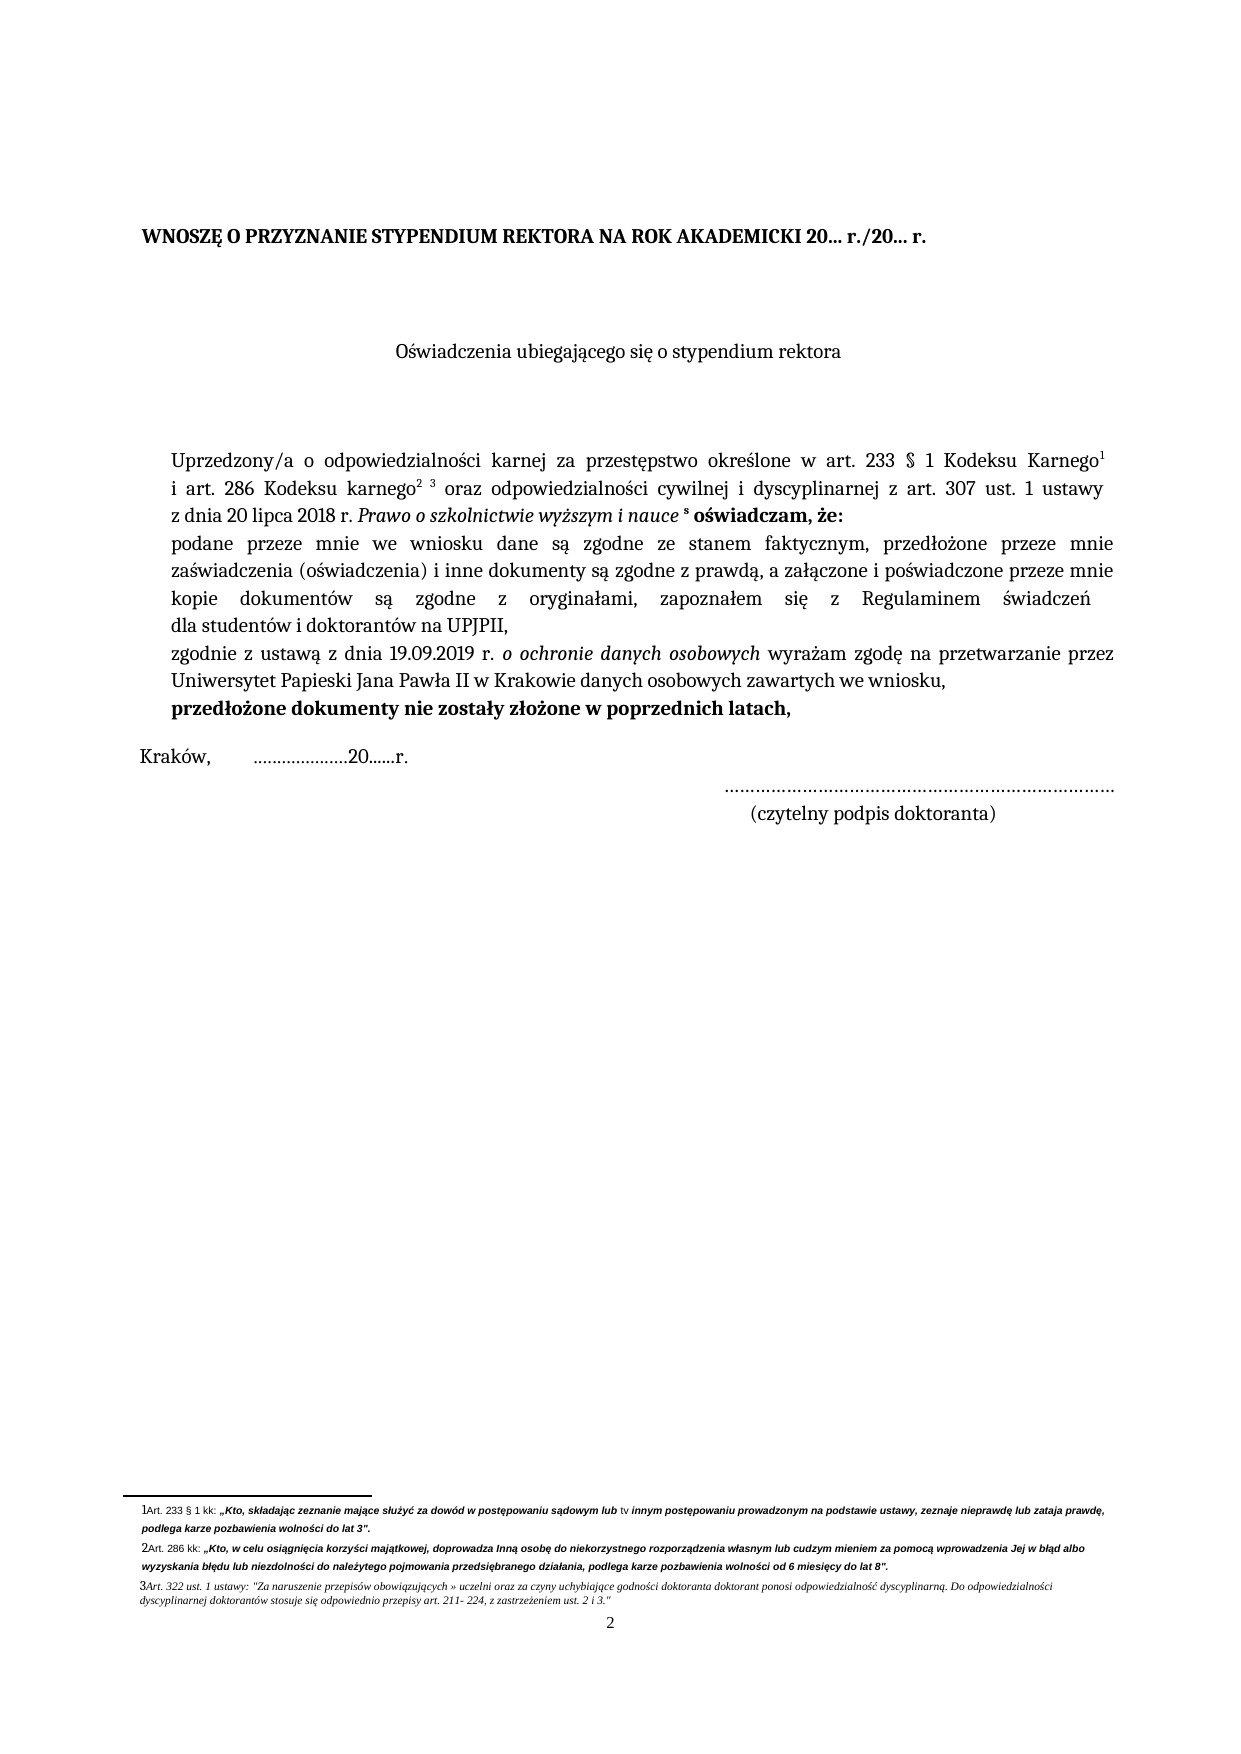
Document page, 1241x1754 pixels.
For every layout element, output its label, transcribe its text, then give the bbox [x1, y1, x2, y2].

text podane przeze mnie we wniosku dane są zgodne ze stanem faktycznym, przedłożone przeze mnie zaświadczenia (oświadczenia) i inne dokumenty są zgodne z prawdą, a załączone i poświadczone przeze mnie kopie dokumentów są zgodne z oryginałami, zapoznałem się z Regulaminem świadczeń dla studentów i doktorantów na UPJPII, [171, 531, 1114, 638]
text Oświadczenia ubiegającego się o stypendium rektora [123, 339, 1114, 363]
text (czytelny podpis doktoranta) [708, 801, 1114, 825]
text WNOSZĘ O PRZYZNANIE STYPENDIUM REKTORA NA ROK AKADEMICKI 20... r./20... r. [123, 225, 1114, 249]
text Uprzedzony/a o odpowiedzialności karnej za przestępstwo określone w art. 233 § 1 Kodeksu Karnego i art. 286 Kodeksu karnego oraz odpowiedzialności cywilnej i dyscyplinarnej z art. 307 ust. 1 ustawy z dnia 20 lipca 2018 r. Prawo o szkolnictwie wyższym i nauce s oświadczam, że: [171, 449, 1114, 528]
text przedłożone dokumenty nie zostały złożone w poprzednich latach, [123, 696, 1114, 720]
text zgodnie z ustawą z dnia 19.09.2019 r. o ochronie danych osobowych wyrażam zgodę na przetwarzanie przez Uniwersytet Papieski Jana Pawła II w Krakowie danych osobowych zawartych we wniosku, [171, 641, 1114, 693]
text ………………………………………………………………… [123, 724, 1114, 798]
